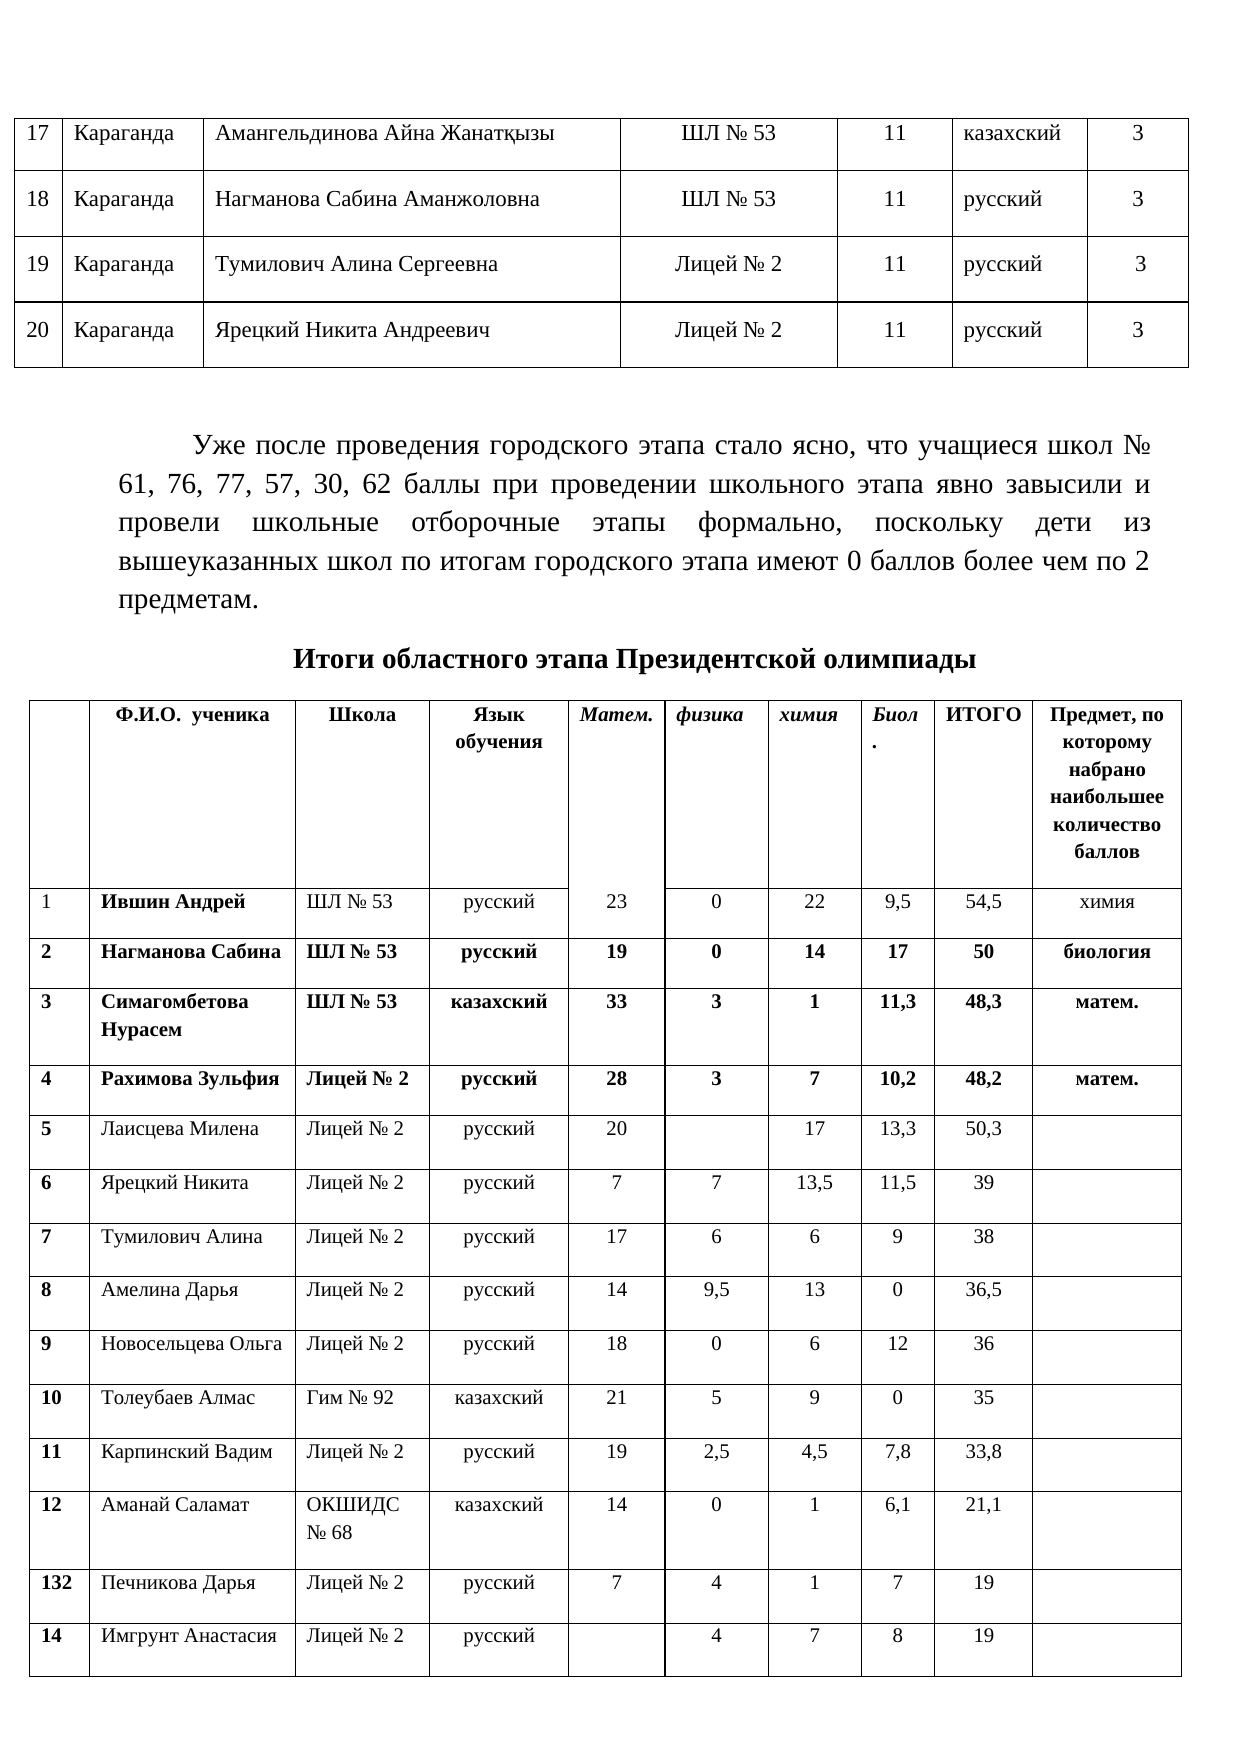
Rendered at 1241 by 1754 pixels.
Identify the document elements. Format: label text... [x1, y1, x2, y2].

table_cell ШЛ № 53 [296, 989, 429, 1065]
table_cell Имгрунт Анастасия [90, 1624, 295, 1676]
table_cell 0 [666, 1492, 768, 1569]
table_header Предмет, по которому набрано наибольшее количество баллов [1033, 701, 1181, 888]
table_cell Караганда [63, 119, 203, 170]
table_header [30, 701, 89, 888]
table_cell 14 [569, 1492, 664, 1569]
table_cell 7 [769, 1066, 861, 1115]
table_cell 9 [30, 1331, 89, 1384]
table_cell 20 [569, 1116, 664, 1169]
table_cell 33 [569, 989, 664, 1065]
table_cell Амелина Дарья [90, 1277, 295, 1330]
text Уже после проведения городского этапа стало ясно, что учащиеся школ № 61, 76, 77, 57, 30, 62 баллы при проведении школьного этапа явно завысили и провели школьные отборочные этапы формально, поскольку дети из вышеуказанных школ по итогам городского этапа имеют 0 баллов более чем по 2 предметам. [118, 427, 1152, 615]
table_cell Симагомбетова Нурасем [90, 989, 295, 1065]
table_cell 9,5 [666, 1277, 768, 1330]
table_cell русский [953, 237, 1087, 301]
table_cell 132 [30, 1570, 89, 1622]
table_cell казахский [430, 989, 568, 1065]
table_cell Караганда [63, 171, 203, 236]
table_cell Тумилович Алина Сергеевна [204, 237, 620, 301]
table_cell 9 [862, 1224, 934, 1276]
table_cell [1033, 1624, 1181, 1676]
table_cell Лицей № 2 [296, 1170, 429, 1222]
table_cell ШЛ № 53 [621, 171, 837, 236]
table_cell 6 [769, 1331, 861, 1384]
table_cell русский [430, 1066, 568, 1115]
table_cell ШЛ № 53 [621, 119, 837, 170]
table_cell Амангельдинова Айна Жанатқызы [204, 119, 620, 170]
table_cell Нагманова Сабина [90, 939, 295, 988]
table_cell [1033, 1385, 1181, 1437]
table_cell Караганда [63, 237, 203, 301]
table_cell 1 [769, 1570, 861, 1622]
table_cell казахский [430, 1492, 568, 1569]
table_cell 0 [666, 889, 768, 938]
table_cell 23 [569, 888, 664, 938]
table_cell 3 [1088, 237, 1188, 301]
table_cell 7,8 [862, 1439, 934, 1491]
table_cell Ярецкий Никита Андреевич [204, 303, 620, 367]
table_cell 28 [569, 1066, 664, 1115]
table_cell 14 [30, 1624, 89, 1676]
table_cell казахский [953, 119, 1087, 170]
table_cell [1033, 1224, 1181, 1276]
table_cell 35 [935, 1385, 1032, 1437]
table_cell 3 [1088, 171, 1188, 236]
table_cell 4 [666, 1570, 768, 1622]
table_cell Лицей № 2 [296, 1624, 429, 1676]
table_cell 0 [862, 1385, 934, 1437]
table_cell 1 [769, 1492, 861, 1569]
table_cell 50 [935, 939, 1032, 988]
table_cell русский [953, 303, 1087, 367]
table_cell Лицей № 2 [296, 1331, 429, 1384]
table_cell 9,5 [862, 889, 934, 938]
table_cell [1033, 1492, 1181, 1569]
table_cell 6 [769, 1224, 861, 1276]
table_cell 13,5 [769, 1170, 861, 1222]
table_cell 6 [666, 1224, 768, 1276]
table_cell русский [430, 1570, 568, 1622]
table_cell 0 [862, 1277, 934, 1330]
table_cell 48,3 [935, 989, 1032, 1065]
table_cell 13,3 [862, 1116, 934, 1169]
table_cell русский [430, 939, 568, 988]
table_cell 12 [862, 1331, 934, 1384]
table_cell 6 [30, 1170, 89, 1222]
table_cell Лицей № 2 [621, 303, 837, 367]
table_cell Лицей № 2 [621, 237, 837, 301]
table_cell [1033, 1116, 1181, 1169]
table_cell химия [1033, 889, 1181, 938]
table_cell 3 [666, 989, 768, 1065]
table_cell русский [430, 1116, 568, 1169]
text Итоги областного этапа Президентской олимпиады [118, 641, 1152, 674]
table_cell 10,2 [862, 1066, 934, 1115]
table_cell 1 [769, 989, 861, 1065]
table_cell русский [430, 1439, 568, 1491]
table_cell [1033, 1277, 1181, 1330]
table_cell 7 [569, 1570, 664, 1622]
table_cell ОКШИДС № 68 [296, 1492, 429, 1569]
table_cell 48,2 [935, 1066, 1032, 1115]
table_cell 22 [769, 889, 861, 938]
table_cell 19 [935, 1624, 1032, 1676]
table_cell 19 [935, 1570, 1032, 1622]
table_cell 3 [30, 989, 89, 1065]
table_cell 7 [666, 1170, 768, 1222]
table_cell Карпинский Вадим [90, 1439, 295, 1491]
table_cell ШЛ № 53 [296, 889, 429, 938]
table_cell 36,5 [935, 1277, 1032, 1330]
table_header химия [769, 701, 861, 888]
table_cell Толеубаев Алмас [90, 1385, 295, 1437]
table_cell Нагманова Сабина Аманжоловна [204, 171, 620, 236]
table_cell Лицей № 2 [296, 1224, 429, 1276]
table_cell Гим № 92 [296, 1385, 429, 1437]
table_cell 8 [30, 1277, 89, 1330]
table_cell 19 [569, 1439, 664, 1491]
table_cell Аманай Саламат [90, 1492, 295, 1569]
table_cell 3 [1088, 119, 1188, 170]
table_cell 50,3 [935, 1116, 1032, 1169]
table_cell [666, 1116, 768, 1169]
table_cell биология [1033, 939, 1181, 988]
table_cell Новосельцева Ольга [90, 1331, 295, 1384]
table_cell Караганда [63, 303, 203, 367]
table_header Матем. [569, 701, 664, 888]
table_cell русский [430, 1277, 568, 1330]
table_cell 0 [666, 1331, 768, 1384]
table_cell 5 [30, 1116, 89, 1169]
table_cell 1 [30, 889, 89, 938]
table_cell 6,1 [862, 1492, 934, 1569]
table_cell русский [430, 1331, 568, 1384]
table_header Язык обучения [430, 701, 568, 888]
table_cell Печникова Дарья [90, 1570, 295, 1622]
table_cell [1033, 1170, 1181, 1222]
table_cell русский [430, 1170, 568, 1222]
table_cell 17 [862, 939, 934, 988]
table_cell Лицей № 2 [296, 1570, 429, 1622]
table_cell 7 [862, 1570, 934, 1622]
table_cell русский [430, 1624, 568, 1676]
table_cell 12 [30, 1492, 89, 1569]
table_cell Лаисцева Милена [90, 1116, 295, 1169]
table_cell Лицей № 2 [296, 1116, 429, 1169]
table_cell 18 [569, 1331, 664, 1384]
table_cell 19 [15, 237, 62, 301]
table_cell 4,5 [769, 1439, 861, 1491]
table_cell 7 [30, 1224, 89, 1276]
table_cell ШЛ № 53 [296, 939, 429, 988]
table_cell 33,8 [935, 1439, 1032, 1491]
table_cell [1033, 1570, 1181, 1622]
table_cell Лицей № 2 [296, 1277, 429, 1330]
table_cell матем. [1033, 1066, 1181, 1115]
table_cell [1033, 1331, 1181, 1384]
table_cell 11 [838, 237, 952, 301]
table_cell 5 [666, 1385, 768, 1437]
table_cell 17 [15, 119, 62, 170]
table_cell 3 [666, 1066, 768, 1115]
table_cell [569, 1624, 664, 1676]
table_cell 19 [569, 939, 664, 988]
table_cell 11,5 [862, 1170, 934, 1222]
table_cell 8 [862, 1624, 934, 1676]
table_header Школа [296, 701, 429, 888]
table_header Ф.И.О. ученика [90, 701, 295, 888]
table_cell Лицей № 2 [296, 1439, 429, 1491]
table_cell 21,1 [935, 1492, 1032, 1569]
table_cell 7 [769, 1624, 861, 1676]
table_cell 11,3 [862, 989, 934, 1065]
table_cell 4 [30, 1066, 89, 1115]
table_cell 2 [30, 939, 89, 988]
table_cell матем. [1033, 989, 1181, 1065]
table_cell 36 [935, 1331, 1032, 1384]
table_cell 4 [666, 1624, 768, 1676]
table_cell Рахимова Зульфия [90, 1066, 295, 1115]
table_cell 11 [838, 171, 952, 236]
table_cell 7 [569, 1170, 664, 1222]
table_cell русский [430, 889, 568, 938]
table_cell Лицей № 2 [296, 1066, 429, 1115]
table_cell 11 [30, 1439, 89, 1491]
table_cell Ярецкий Никита [90, 1170, 295, 1222]
table_cell 20 [15, 303, 62, 367]
table_cell 14 [569, 1277, 664, 1330]
table_cell 3 [1088, 303, 1188, 367]
table_cell русский [953, 171, 1087, 236]
table_cell 17 [769, 1116, 861, 1169]
table_cell 2,5 [666, 1439, 768, 1491]
table_cell 14 [769, 939, 861, 988]
table_cell 11 [838, 303, 952, 367]
table_cell Тумилович Алина [90, 1224, 295, 1276]
table_header ИТОГО [935, 701, 1032, 888]
table_cell 17 [569, 1224, 664, 1276]
table_cell [1033, 1439, 1181, 1491]
table_cell русский [430, 1224, 568, 1276]
table_header физика [666, 701, 768, 888]
table_cell 18 [15, 171, 62, 236]
table_cell 13 [769, 1277, 861, 1330]
table_cell 39 [935, 1170, 1032, 1222]
table_cell казахский [430, 1385, 568, 1437]
table_cell 54,5 [935, 889, 1032, 938]
table_cell 10 [30, 1385, 89, 1437]
table_cell 9 [769, 1385, 861, 1437]
table_cell Ившин Андрей [90, 889, 295, 938]
table_cell 38 [935, 1224, 1032, 1276]
table_header Биол. [862, 701, 934, 888]
table_cell 21 [569, 1385, 664, 1437]
table_cell 11 [838, 119, 952, 170]
table_cell 0 [666, 939, 768, 988]
